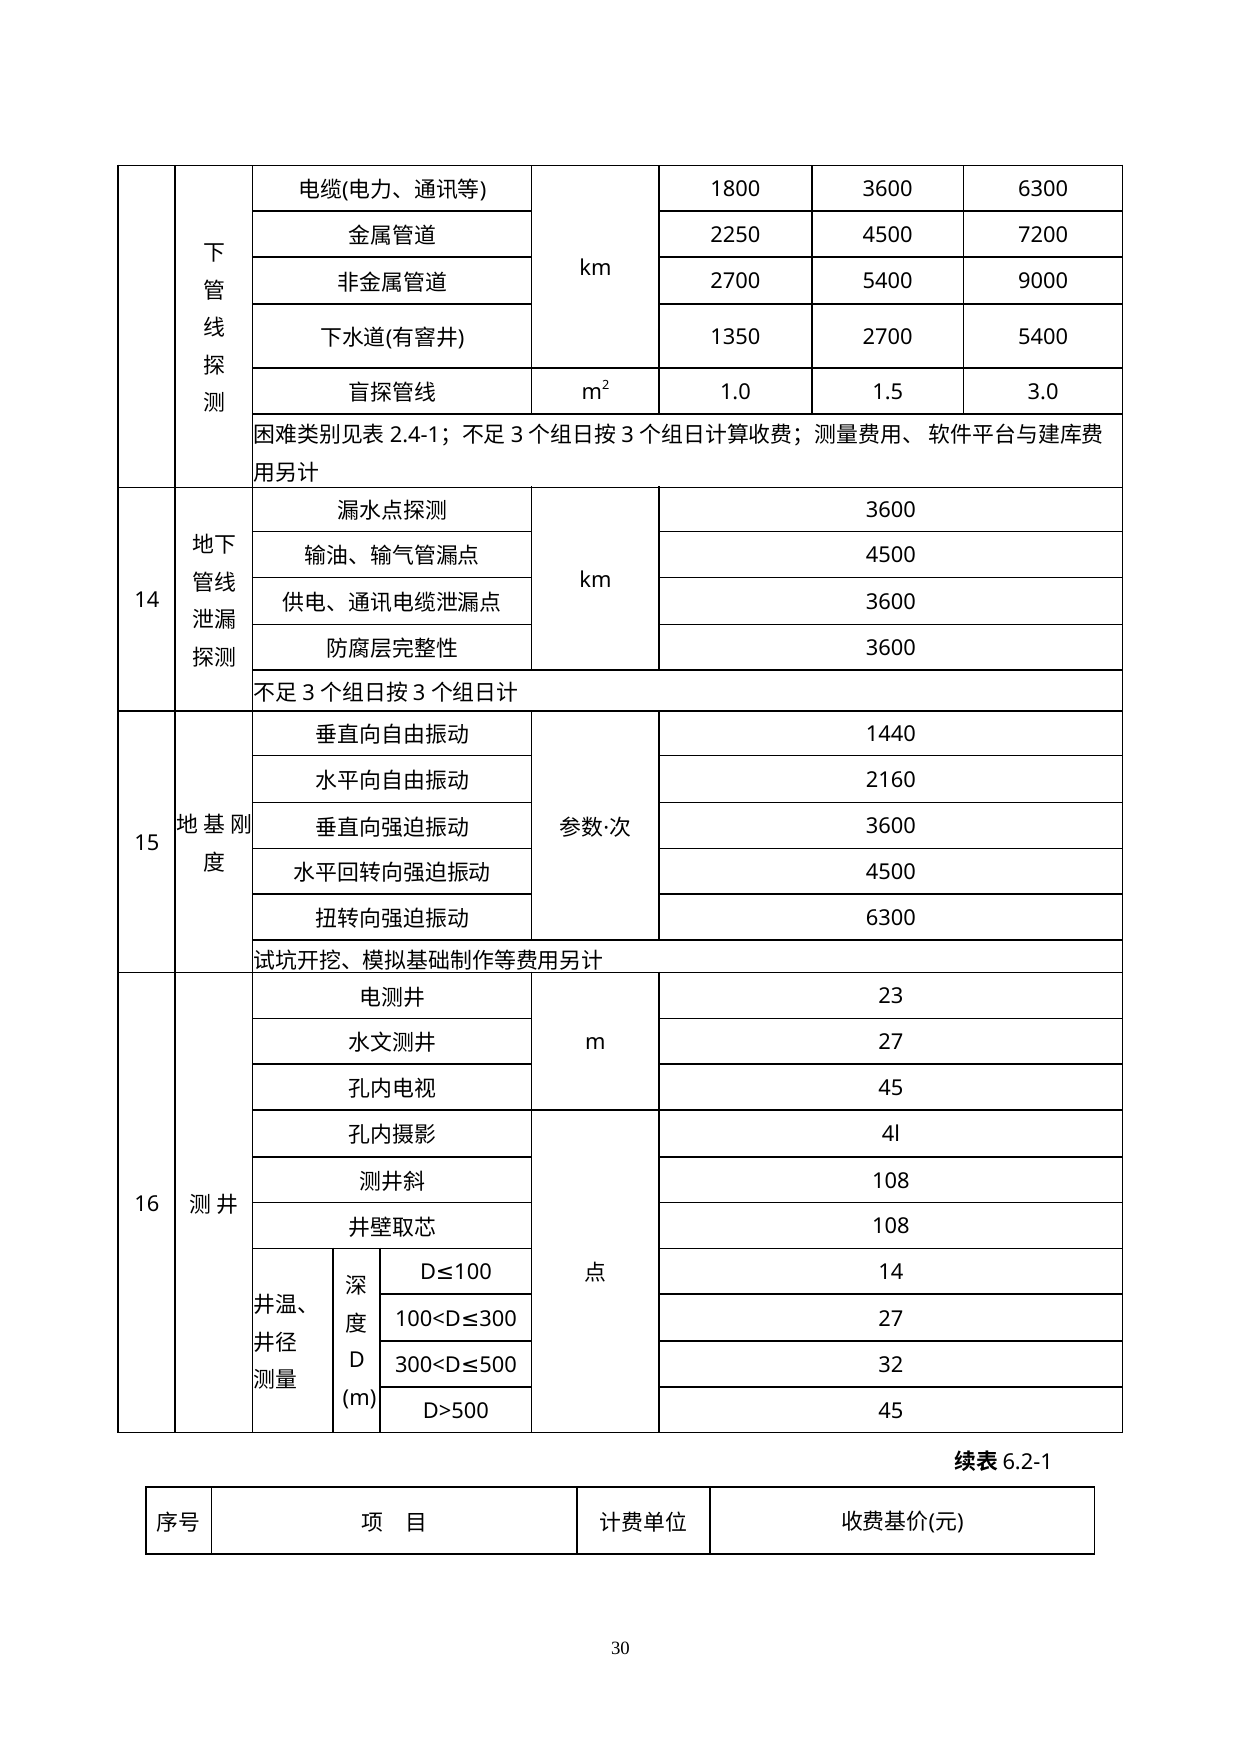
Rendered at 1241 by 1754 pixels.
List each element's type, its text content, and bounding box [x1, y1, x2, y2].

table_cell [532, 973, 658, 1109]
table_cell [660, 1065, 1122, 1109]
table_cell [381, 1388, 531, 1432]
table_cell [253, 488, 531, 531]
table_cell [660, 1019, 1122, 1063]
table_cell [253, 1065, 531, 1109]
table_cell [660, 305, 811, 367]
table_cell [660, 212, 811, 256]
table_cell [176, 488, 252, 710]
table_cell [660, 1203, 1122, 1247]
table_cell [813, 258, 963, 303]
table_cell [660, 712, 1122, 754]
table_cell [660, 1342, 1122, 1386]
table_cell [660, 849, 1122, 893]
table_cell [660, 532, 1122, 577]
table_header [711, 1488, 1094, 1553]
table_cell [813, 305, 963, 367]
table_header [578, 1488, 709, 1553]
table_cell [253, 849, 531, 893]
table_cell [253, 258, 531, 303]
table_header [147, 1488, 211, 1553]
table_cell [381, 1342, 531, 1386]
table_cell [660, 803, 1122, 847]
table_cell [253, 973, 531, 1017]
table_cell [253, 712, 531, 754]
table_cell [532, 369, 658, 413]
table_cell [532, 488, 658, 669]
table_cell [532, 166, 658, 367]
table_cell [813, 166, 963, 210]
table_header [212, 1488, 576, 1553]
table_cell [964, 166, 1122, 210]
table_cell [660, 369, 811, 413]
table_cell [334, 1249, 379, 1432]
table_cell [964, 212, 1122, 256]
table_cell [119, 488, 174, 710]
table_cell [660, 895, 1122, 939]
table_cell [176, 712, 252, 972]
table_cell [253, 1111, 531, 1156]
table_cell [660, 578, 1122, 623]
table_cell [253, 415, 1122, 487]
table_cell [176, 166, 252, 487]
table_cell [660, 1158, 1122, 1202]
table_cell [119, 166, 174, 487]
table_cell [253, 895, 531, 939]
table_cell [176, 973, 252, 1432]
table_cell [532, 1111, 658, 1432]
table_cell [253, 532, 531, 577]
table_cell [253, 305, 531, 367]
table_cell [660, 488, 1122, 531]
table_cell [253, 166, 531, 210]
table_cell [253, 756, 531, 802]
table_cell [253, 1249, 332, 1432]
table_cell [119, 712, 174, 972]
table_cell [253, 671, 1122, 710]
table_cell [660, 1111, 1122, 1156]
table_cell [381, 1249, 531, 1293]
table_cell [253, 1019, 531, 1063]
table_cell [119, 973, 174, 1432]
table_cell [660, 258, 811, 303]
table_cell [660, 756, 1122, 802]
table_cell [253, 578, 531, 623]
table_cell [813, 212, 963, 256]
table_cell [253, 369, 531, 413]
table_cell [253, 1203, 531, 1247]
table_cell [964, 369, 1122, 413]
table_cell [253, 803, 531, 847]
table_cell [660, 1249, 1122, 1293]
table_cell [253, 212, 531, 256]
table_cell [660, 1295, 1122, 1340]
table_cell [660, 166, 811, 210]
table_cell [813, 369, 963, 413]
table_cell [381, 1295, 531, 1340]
text 续表6.2-1 [231, 1441, 1053, 1478]
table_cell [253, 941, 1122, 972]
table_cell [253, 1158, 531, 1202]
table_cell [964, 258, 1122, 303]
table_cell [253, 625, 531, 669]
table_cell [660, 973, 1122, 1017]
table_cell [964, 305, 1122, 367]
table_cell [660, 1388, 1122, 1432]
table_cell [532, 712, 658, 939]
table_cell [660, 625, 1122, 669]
